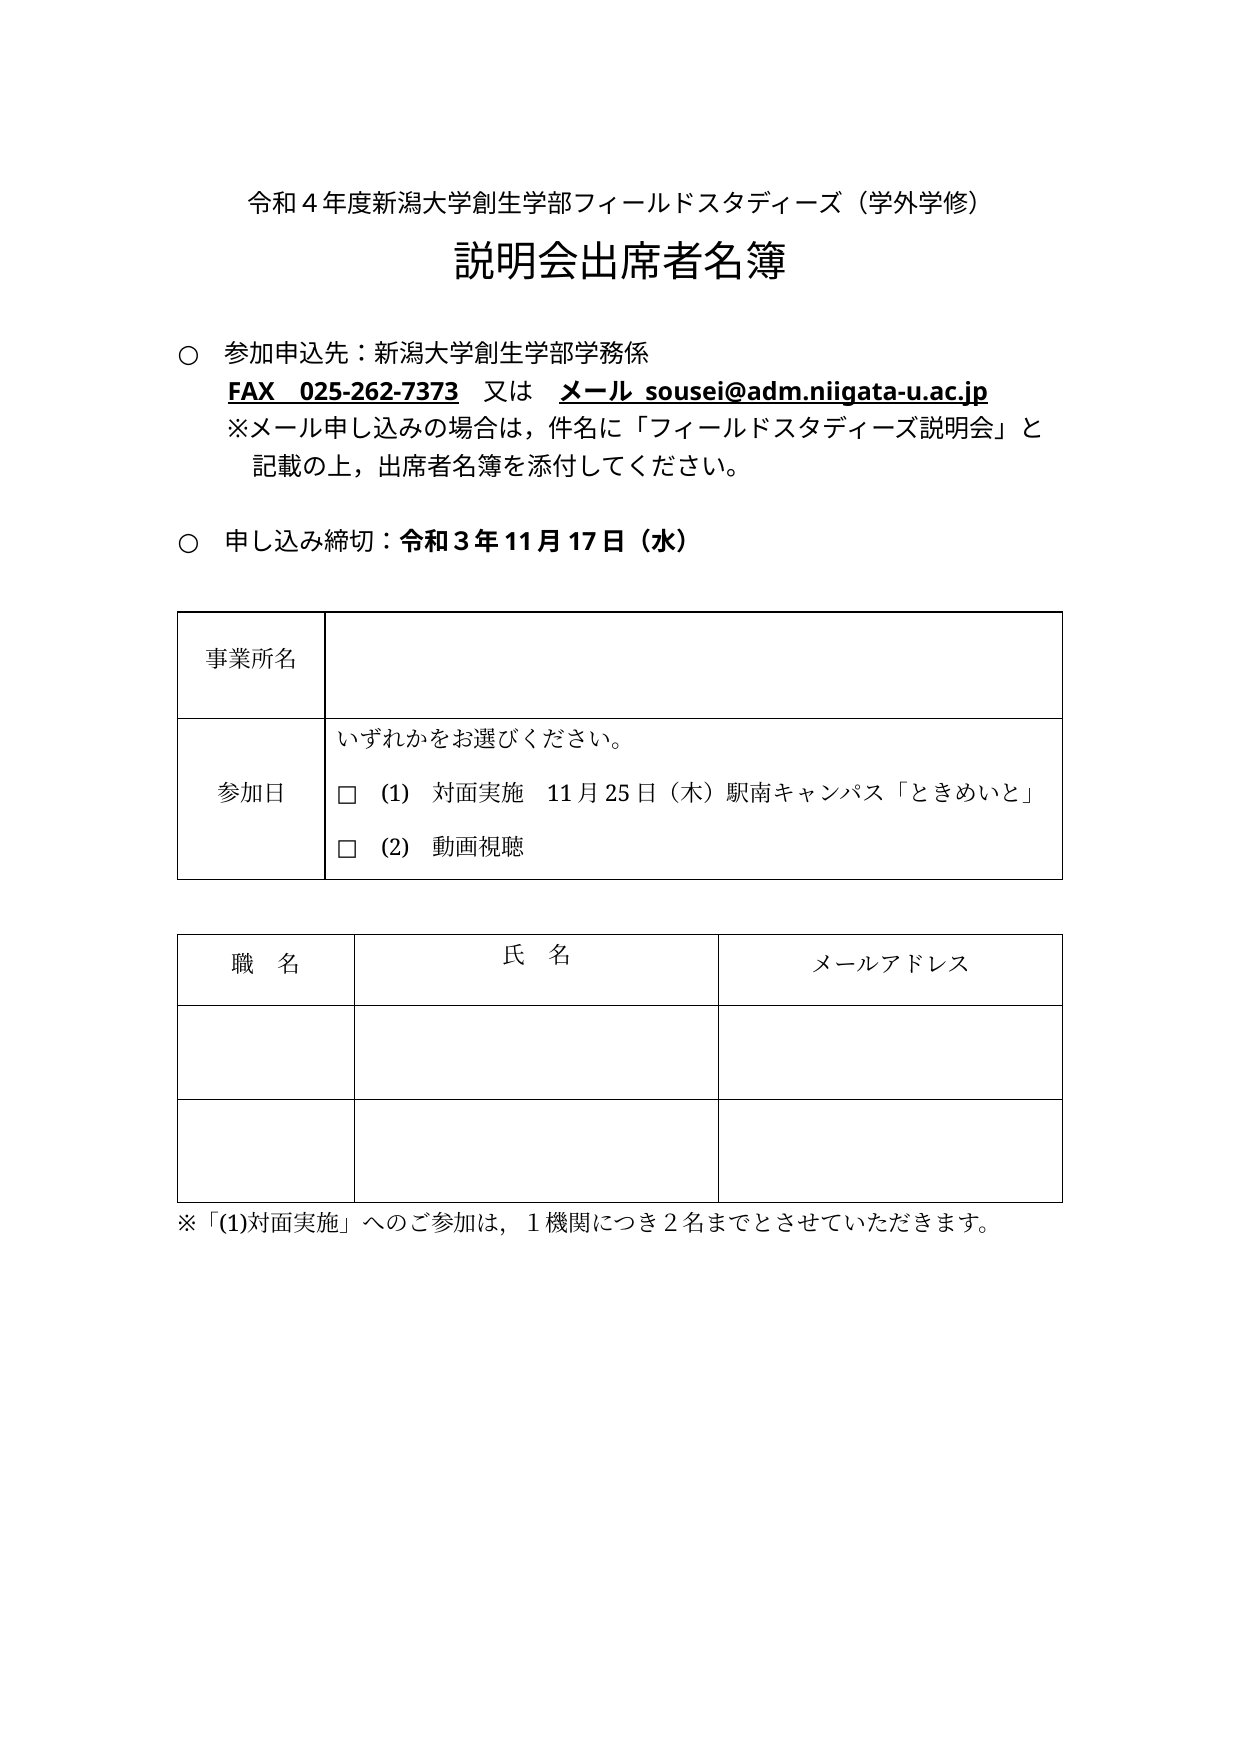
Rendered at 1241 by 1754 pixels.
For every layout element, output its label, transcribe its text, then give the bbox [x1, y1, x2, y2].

table_header 事業所名 [178, 613, 324, 718]
text ※メール申し込みの場合は，件名に「フィールドスタディーズ説明会」と記載の上，出席者名簿を添付してください。 [227, 408, 1063, 483]
table_cell [719, 1100, 1062, 1202]
text 説明会出席者名簿 [177, 221, 1063, 296]
text ※「(1)対面実施」へのご参加は，１機関につき２名までとさせていただきます。 [177, 1203, 1063, 1240]
table_header メールアドレス [719, 935, 1062, 1005]
table_cell [719, 1006, 1062, 1099]
table_cell [355, 1100, 718, 1202]
table_cell 参加日 [178, 719, 324, 878]
table_header 氏 名 [355, 935, 718, 1005]
text ○ 参加申込先：新潟大学創生学部学務係 [177, 333, 1063, 371]
table_cell [178, 1100, 354, 1202]
table_cell [178, 1006, 354, 1099]
table_header 職 名 [178, 935, 354, 1005]
table_cell いずれかをお選びください。 □ (1) 対面実施 11月25日（木）駅南キャンパス「ときめいと」 □ (2) 動画視聴 [326, 719, 1062, 878]
text ○ 申し込み締切：令和３年11月17日（水） [177, 521, 1063, 558]
text FAX 025-262-7373 又は メール sousei@adm.niigata-u.ac.jp [177, 371, 1063, 408]
table_header [326, 613, 1062, 718]
table_cell [355, 1006, 718, 1099]
text 令和４年度新潟大学創生学部フィールドスタディーズ（学外学修） [177, 183, 1063, 221]
